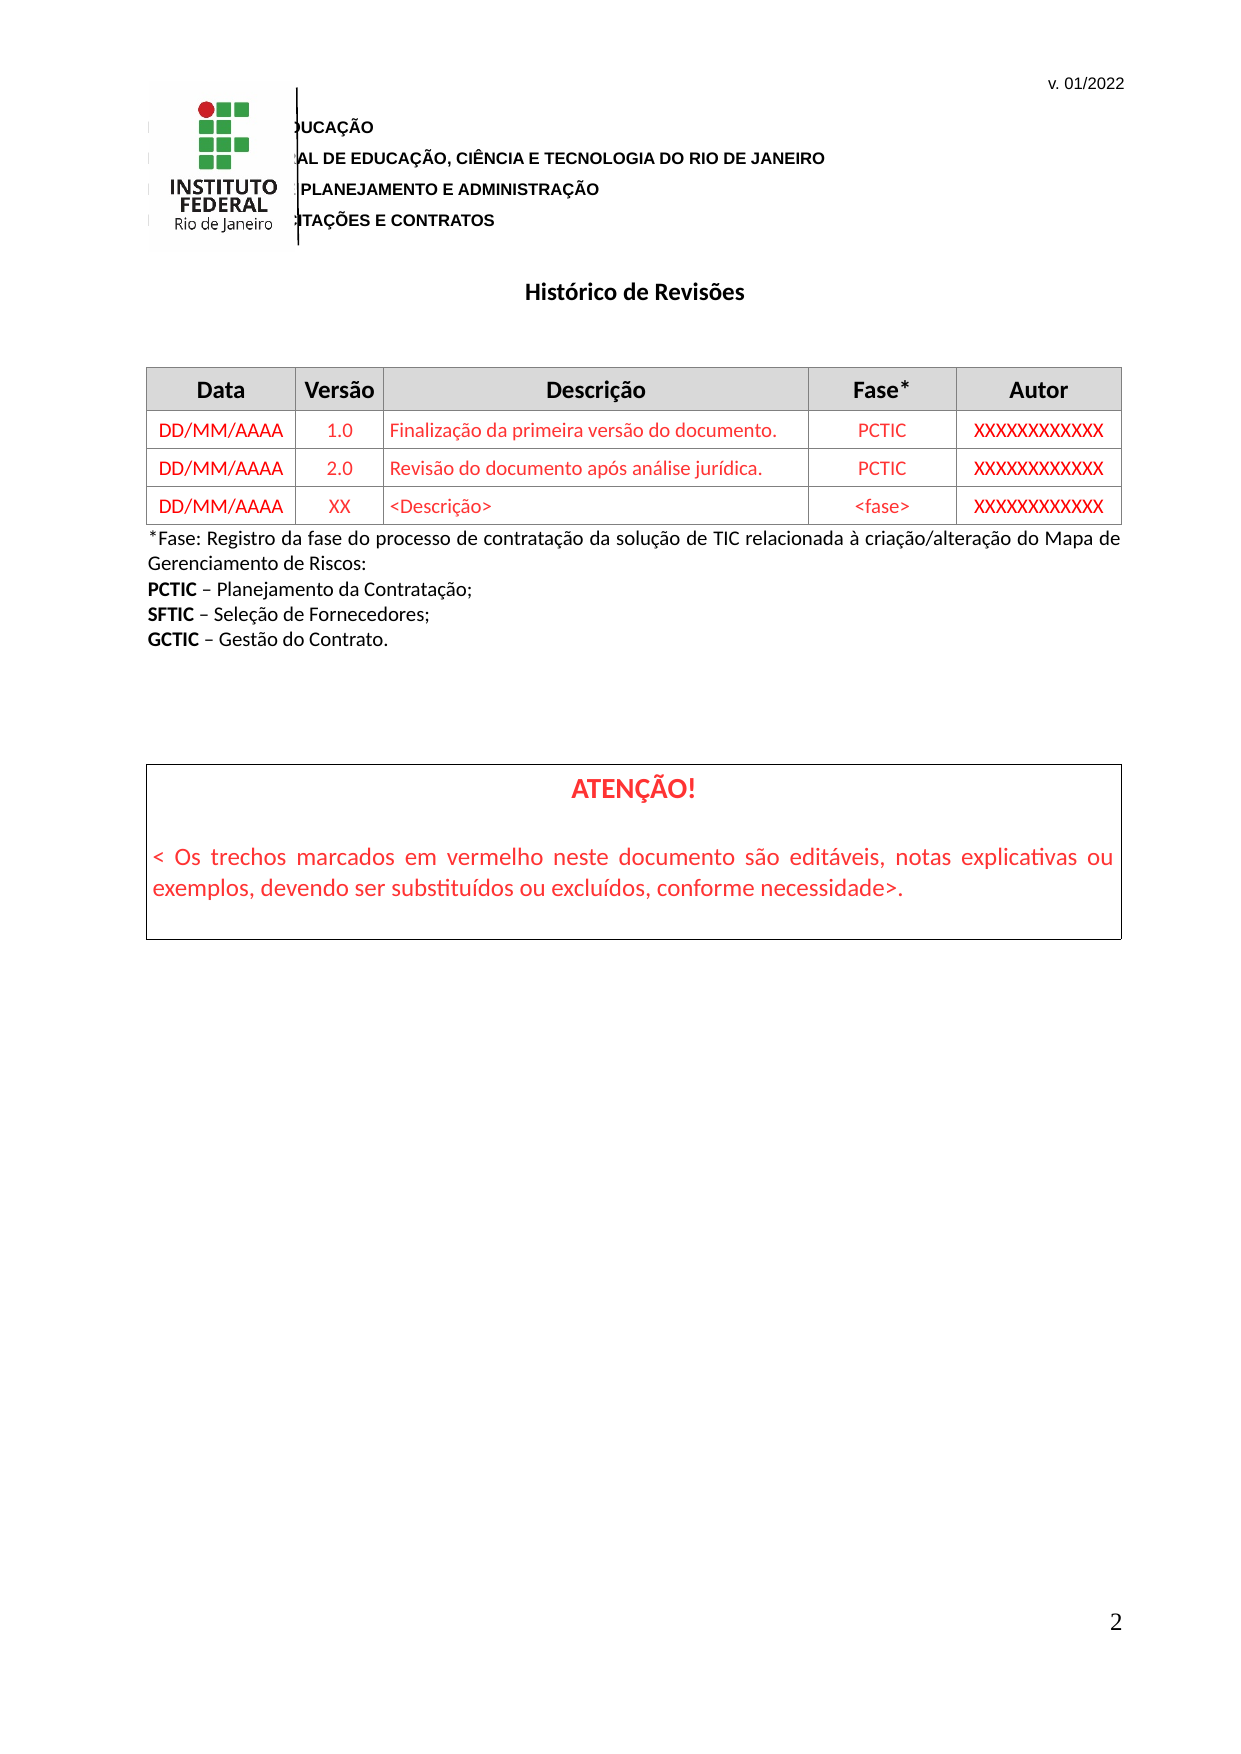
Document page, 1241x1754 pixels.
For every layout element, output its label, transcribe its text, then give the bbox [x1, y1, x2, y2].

table_cell XX [296, 487, 383, 524]
table_cell DD/MM/AAAA [147, 487, 295, 524]
table_header Autor [957, 368, 1121, 410]
table_header Versão [296, 368, 383, 410]
table_cell XXXXXXXXXXXX [957, 411, 1121, 448]
text GCTIC – Gestão do Contrato. [148, 627, 1122, 652]
table_cell DD/MM/AAAA [147, 411, 295, 448]
text Histórico de Revisões [148, 276, 1122, 306]
text PCTIC – Planejamento da Contratação; [148, 576, 1122, 601]
table_cell XXXXXXXXXXXX [957, 487, 1121, 524]
picture [147, 81, 295, 251]
table_cell 2.0 [296, 449, 383, 486]
table_header Data [147, 368, 295, 410]
table_cell <Descrição> [384, 487, 808, 524]
table_header ATENÇÃO! < Os trechos marcados em vermelho neste documento são editáveis, notas explicativas ou exemplos, devendo ser substituídos ou excluídos, conforme necessidade>. [147, 765, 1121, 939]
table_cell <fase> [809, 487, 956, 524]
text SFTIC – Seleção de Fornecedores; [148, 601, 1122, 627]
table_cell PCTIC [809, 449, 956, 486]
table_cell XXXXXXXXXXXX [957, 449, 1121, 486]
table_cell 1.0 [296, 411, 383, 448]
table_cell Finalização da primeira versão do documento. [384, 411, 808, 448]
table_cell PCTIC [809, 411, 956, 448]
table_cell DD/MM/AAAA [147, 449, 295, 486]
table_header Descrição [384, 368, 808, 410]
text *Fase: Registro da fase do processo de contratação da solução de TIC relacionada à criação/alteração do Mapa de Gerenciamento de Riscos: [148, 525, 1122, 576]
table_cell Revisão do documento após análise jurídica. [384, 449, 808, 486]
table_header Fase* [809, 368, 956, 410]
